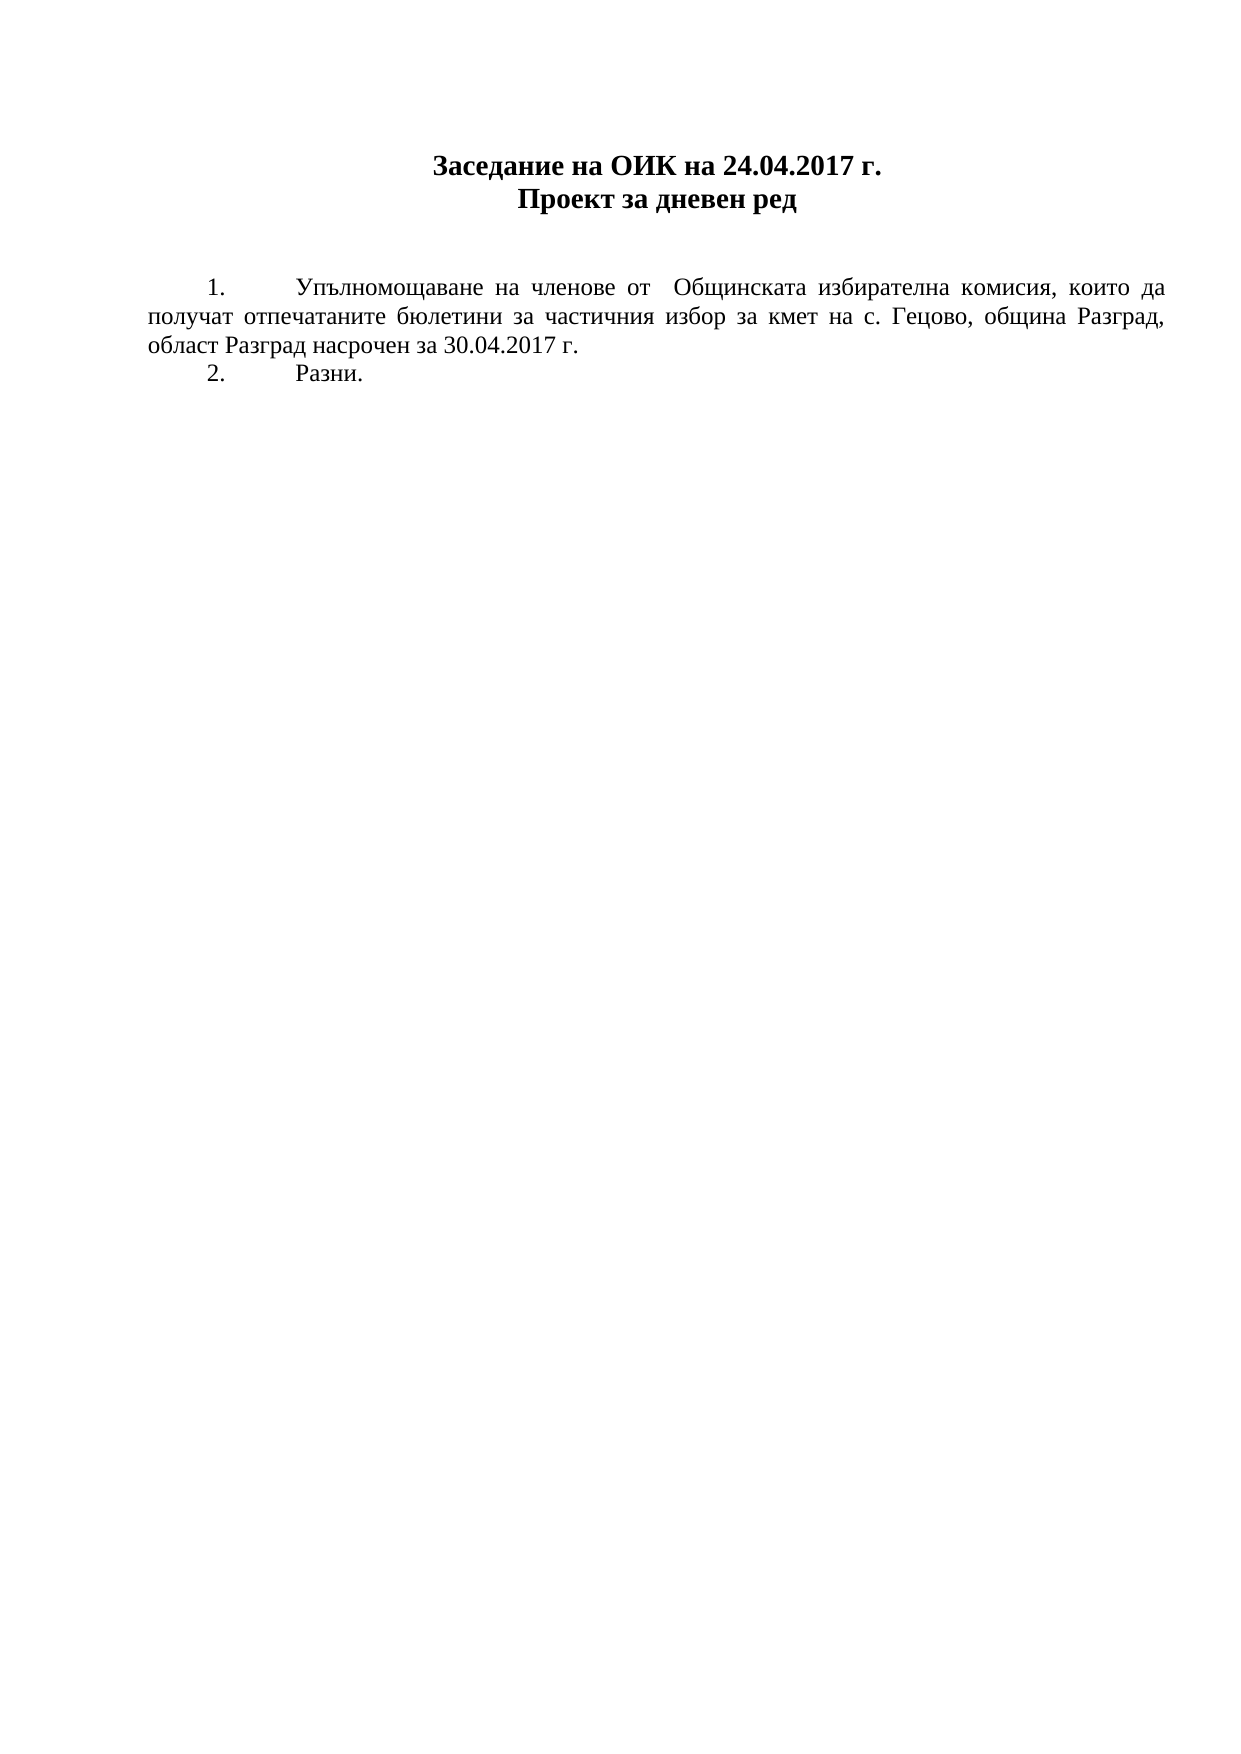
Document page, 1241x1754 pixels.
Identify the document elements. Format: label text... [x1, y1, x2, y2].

list Упълномощаване на членове от Общинската избирателна комисия, които да получат отпечатаните бюлетини за частичния избор за кмет на с. Гецово, община Разград, област Разград насрочен за 30.04.2017 г. [148, 272, 1167, 358]
text Заседание на ОИК на 24.04.2017 г. [148, 148, 1167, 181]
text Проект за дневен ред [103, 181, 1167, 215]
list Разни. [148, 358, 1167, 387]
